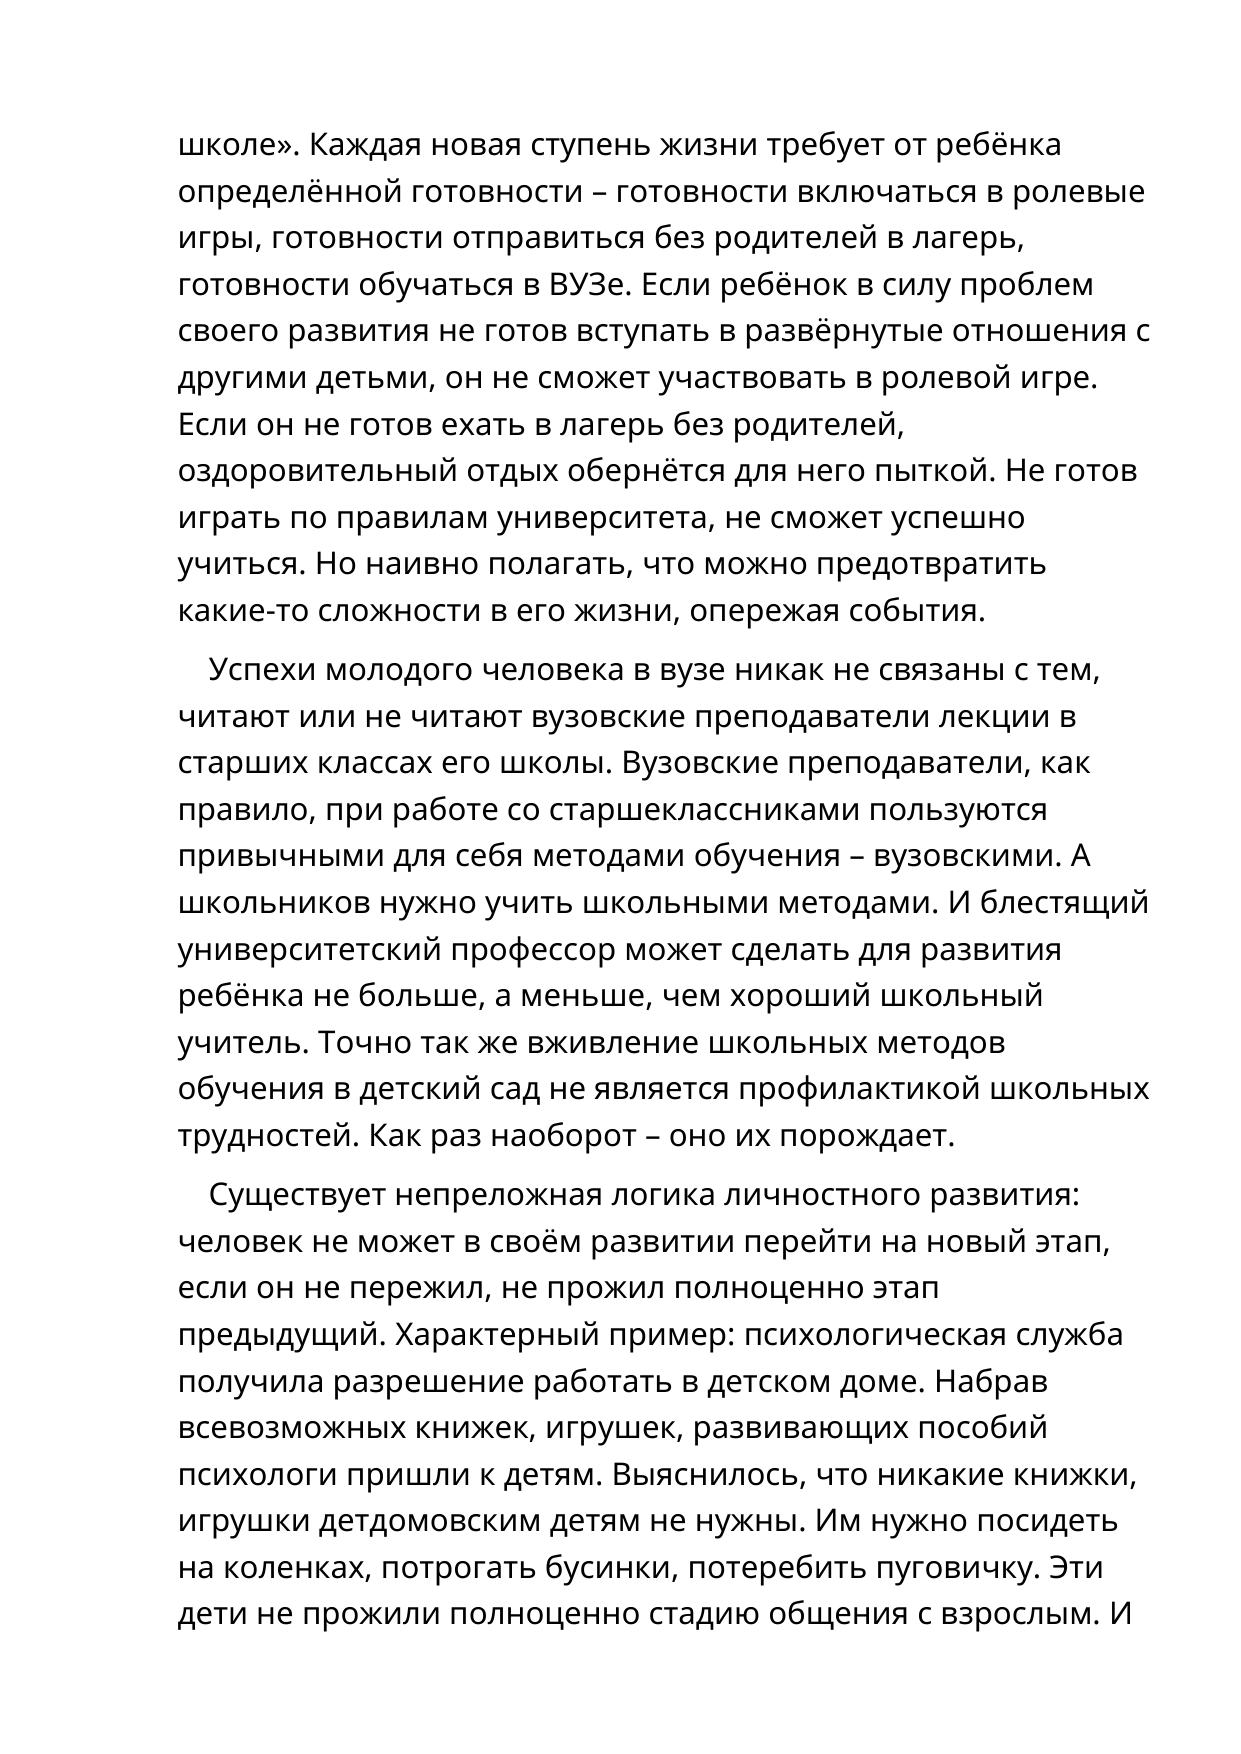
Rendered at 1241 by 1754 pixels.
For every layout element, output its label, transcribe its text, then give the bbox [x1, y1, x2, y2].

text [177, 1168, 1152, 1634]
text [177, 118, 1152, 630]
text Успехи молодого человека в вузе никак не связаны с тем, читают или не читают вузовские преподаватели лекции в старших классах его школы. Вузовские преподаватели, как правило, при работе со старшеклассниками пользуются привычными для себя методами обучения – вузовскими. А школьников нужно учить школьными методами. И блестящий университетский профессор может сделать для развития ребёнка не больше, а меньше, чем хороший школьный учитель. Точно так же вживление школьных методов обучения в детский сад не является профилактикой школьных трудностей. Как раз наоборот – оно их порождает. [177, 643, 1152, 1155]
